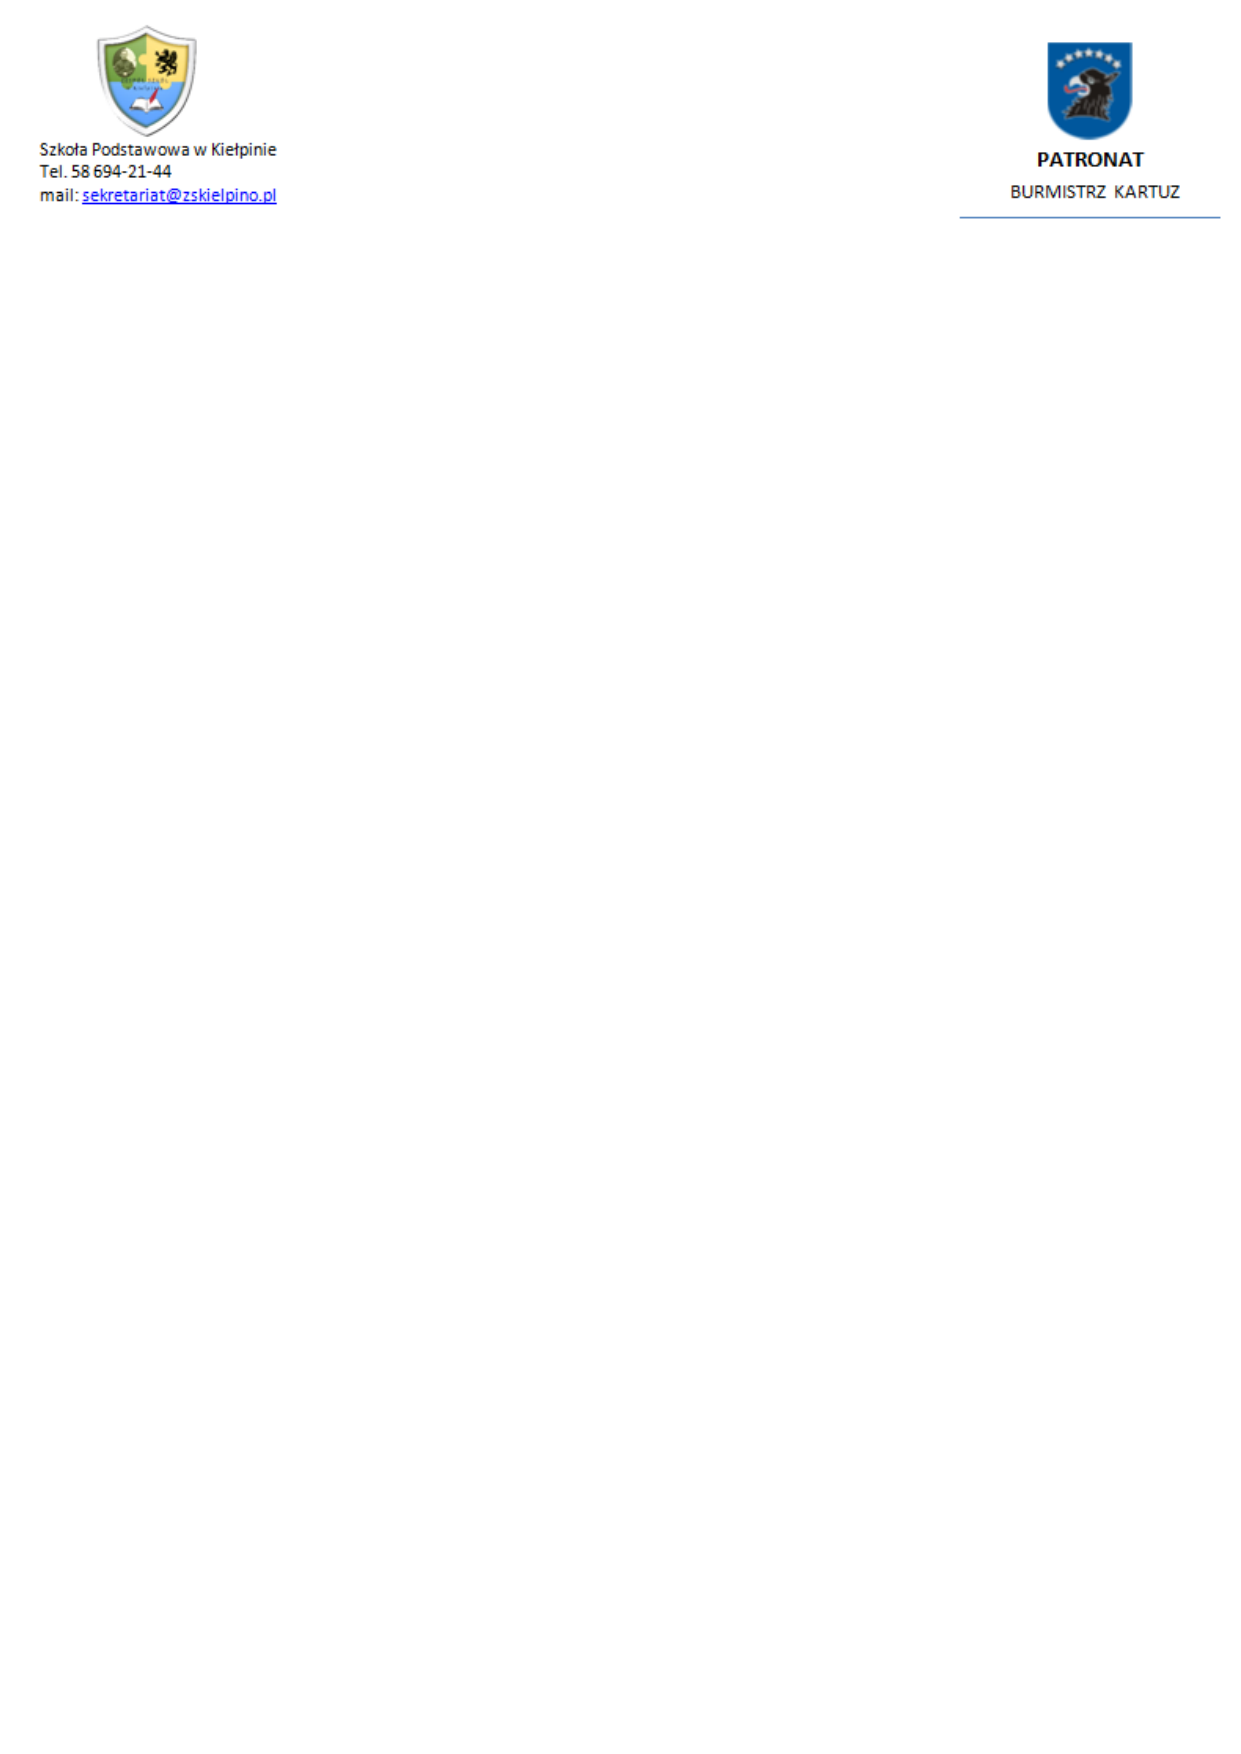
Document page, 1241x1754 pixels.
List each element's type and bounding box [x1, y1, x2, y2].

picture [29, 14, 1228, 224]
